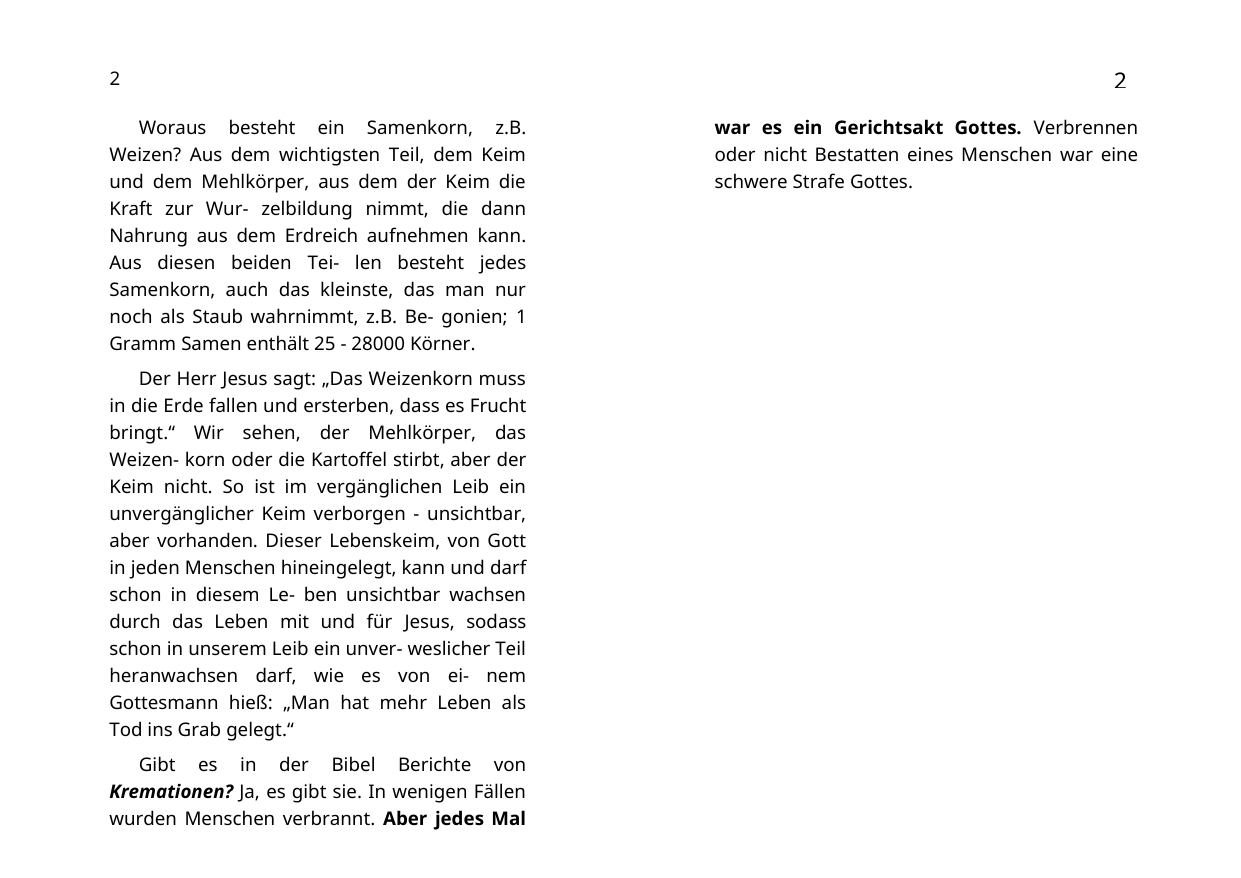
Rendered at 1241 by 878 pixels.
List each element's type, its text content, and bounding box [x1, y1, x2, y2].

text Woraus besteht ein Samenkorn, z.B. Weizen? Aus dem wichtigsten Teil, dem Keim und dem Mehlkörper, aus dem der Keim die Kraft zur Wur- zelbildung nimmt, die dann Nahrung aus dem Erdreich aufnehmen kann. Aus diesen beiden Tei- len besteht jedes Samenkorn, auch das kleinste, das man nur noch als Staub wahrnimmt, z.B. Be- gonien; 1 Gramm Samen enthält 25 - 28000 Körner. [109, 114, 526, 356]
text Gibt es in der Bibel Berichte von Kremationen? Ja, es gibt sie. In wenigen Fällen wurden Menschen verbrannt. Aber jedes Mal war es ein Gerichtsakt Gottes. Verbrennen oder nicht Bestatten eines Menschen war eine schwere Strafe Gottes. [714, 114, 1138, 194]
text Gibt es in der Bibel Berichte von Kremationen? Ja, es gibt sie. In wenigen Fällen wurden Menschen verbrannt. Aber jedes Mal war es ein Gerichtsakt Gottes. Verbrennen oder nicht Bestatten eines Menschen war eine schwere Strafe Gottes. [109, 751, 526, 831]
text Der Herr Jesus sagt: „Das Weizenkorn muss in die Erde fallen und ersterben, dass es Frucht bringt.“ Wir sehen, der Mehlkörper, das Weizen- korn oder die Kartoffel stirbt, aber der Keim nicht. So ist im vergänglichen Leib ein unvergänglicher Keim verborgen - unsichtbar, aber vorhanden. Dieser Lebenskeim, von Gott in jeden Menschen hineingelegt, kann und darf schon in diesem Le- ben unsichtbar wachsen durch das Leben mit und für Jesus, sodass schon in unserem Leib ein unver- weslicher Teil heranwachsen darf, wie es von ei- nem Gottesmann hieß: „Man hat mehr Leben als Tod ins Grab gelegt.“ [109, 365, 526, 742]
